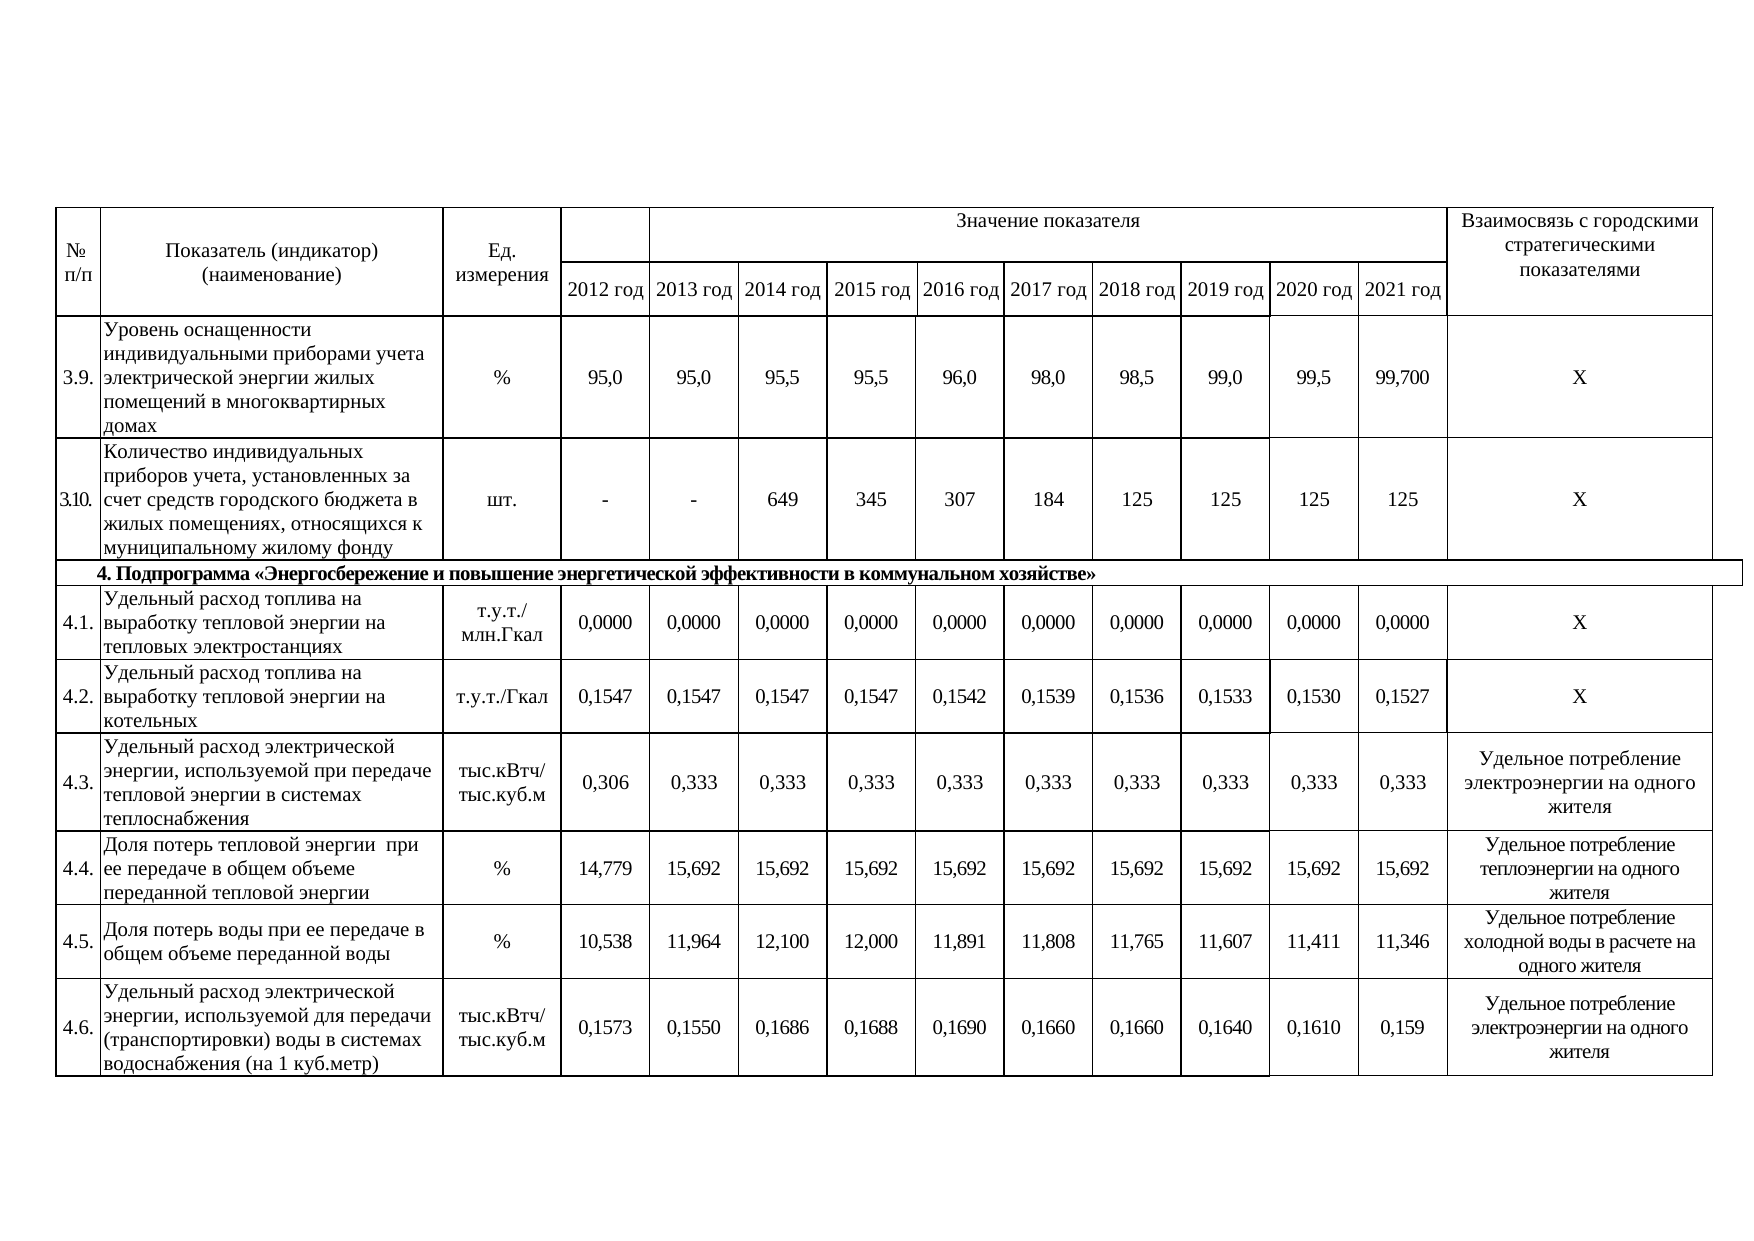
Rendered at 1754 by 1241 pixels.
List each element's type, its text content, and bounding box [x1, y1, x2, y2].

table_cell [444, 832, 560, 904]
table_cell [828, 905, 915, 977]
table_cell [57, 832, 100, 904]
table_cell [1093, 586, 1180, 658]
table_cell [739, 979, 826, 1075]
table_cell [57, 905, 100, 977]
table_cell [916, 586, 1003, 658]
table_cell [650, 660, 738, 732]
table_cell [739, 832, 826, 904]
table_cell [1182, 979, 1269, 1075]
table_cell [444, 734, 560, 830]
table_header [562, 208, 649, 261]
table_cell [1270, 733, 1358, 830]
table_cell 2020 год [1271, 263, 1358, 315]
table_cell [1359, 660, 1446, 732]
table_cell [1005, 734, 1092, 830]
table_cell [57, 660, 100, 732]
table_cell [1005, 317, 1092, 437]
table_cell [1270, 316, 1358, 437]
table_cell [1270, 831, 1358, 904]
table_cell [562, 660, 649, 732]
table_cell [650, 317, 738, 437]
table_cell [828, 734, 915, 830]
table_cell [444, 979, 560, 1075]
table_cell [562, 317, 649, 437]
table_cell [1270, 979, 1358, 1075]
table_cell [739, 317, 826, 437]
table_cell 2014 год [739, 263, 826, 315]
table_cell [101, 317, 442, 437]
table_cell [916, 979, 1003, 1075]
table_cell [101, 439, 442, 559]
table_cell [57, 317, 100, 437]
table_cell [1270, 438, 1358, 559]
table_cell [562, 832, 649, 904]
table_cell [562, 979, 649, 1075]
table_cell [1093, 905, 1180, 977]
table_cell 2012 год [562, 263, 649, 315]
table_cell 2021 год [1359, 263, 1446, 315]
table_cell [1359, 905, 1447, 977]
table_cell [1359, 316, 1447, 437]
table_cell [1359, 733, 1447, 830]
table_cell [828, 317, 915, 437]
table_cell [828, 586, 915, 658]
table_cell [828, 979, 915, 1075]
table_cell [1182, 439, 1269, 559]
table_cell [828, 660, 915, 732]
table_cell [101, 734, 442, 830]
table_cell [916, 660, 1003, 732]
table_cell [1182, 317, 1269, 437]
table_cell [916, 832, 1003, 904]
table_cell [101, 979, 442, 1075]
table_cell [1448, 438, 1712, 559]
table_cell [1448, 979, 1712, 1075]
table_header Значение показателя [650, 208, 1446, 261]
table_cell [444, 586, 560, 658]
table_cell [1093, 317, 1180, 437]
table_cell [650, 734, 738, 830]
table_cell 2017 год [1005, 263, 1092, 315]
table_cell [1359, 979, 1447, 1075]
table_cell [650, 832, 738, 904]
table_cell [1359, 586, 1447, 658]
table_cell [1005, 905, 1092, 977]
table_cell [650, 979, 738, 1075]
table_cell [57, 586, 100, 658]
table_cell 2015 год [828, 263, 917, 315]
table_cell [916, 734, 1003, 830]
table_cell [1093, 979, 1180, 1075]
table_cell 2013 год [650, 263, 738, 315]
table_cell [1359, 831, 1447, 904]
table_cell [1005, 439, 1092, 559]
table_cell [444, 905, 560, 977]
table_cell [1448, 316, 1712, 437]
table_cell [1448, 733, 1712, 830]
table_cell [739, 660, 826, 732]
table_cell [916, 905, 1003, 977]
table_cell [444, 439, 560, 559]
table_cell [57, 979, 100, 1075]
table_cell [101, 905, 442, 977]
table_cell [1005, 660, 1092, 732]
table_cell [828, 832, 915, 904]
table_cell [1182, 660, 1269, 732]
table_header № п/п [57, 208, 100, 315]
table_header Взаимосвязь с городскими стратегическими показателями [1448, 208, 1712, 315]
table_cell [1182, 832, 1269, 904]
table_header Ед. измерения [444, 208, 560, 315]
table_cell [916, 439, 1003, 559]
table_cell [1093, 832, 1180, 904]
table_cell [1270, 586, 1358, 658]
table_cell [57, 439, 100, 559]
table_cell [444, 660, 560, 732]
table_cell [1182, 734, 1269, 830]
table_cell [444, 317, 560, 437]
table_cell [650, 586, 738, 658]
table_cell 2016 год [918, 263, 1003, 315]
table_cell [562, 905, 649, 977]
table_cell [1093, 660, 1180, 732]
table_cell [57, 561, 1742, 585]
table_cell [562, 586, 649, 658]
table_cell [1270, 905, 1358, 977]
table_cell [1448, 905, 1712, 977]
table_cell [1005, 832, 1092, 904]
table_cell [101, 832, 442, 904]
table_cell 2018 год [1093, 263, 1180, 315]
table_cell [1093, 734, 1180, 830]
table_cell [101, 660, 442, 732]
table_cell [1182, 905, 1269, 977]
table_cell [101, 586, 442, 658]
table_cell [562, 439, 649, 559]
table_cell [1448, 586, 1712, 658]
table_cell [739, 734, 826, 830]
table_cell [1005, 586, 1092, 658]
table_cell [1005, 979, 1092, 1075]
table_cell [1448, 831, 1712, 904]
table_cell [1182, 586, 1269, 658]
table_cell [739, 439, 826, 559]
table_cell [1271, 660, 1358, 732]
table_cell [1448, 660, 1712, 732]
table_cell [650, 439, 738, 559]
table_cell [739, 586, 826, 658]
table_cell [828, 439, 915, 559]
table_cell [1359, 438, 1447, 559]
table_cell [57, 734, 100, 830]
table_header Показатель (индикатор) (наименование) [101, 208, 442, 315]
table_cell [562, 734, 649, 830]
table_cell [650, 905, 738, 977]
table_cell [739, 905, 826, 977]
table_cell 2019 год [1182, 263, 1269, 315]
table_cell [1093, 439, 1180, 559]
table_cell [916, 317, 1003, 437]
